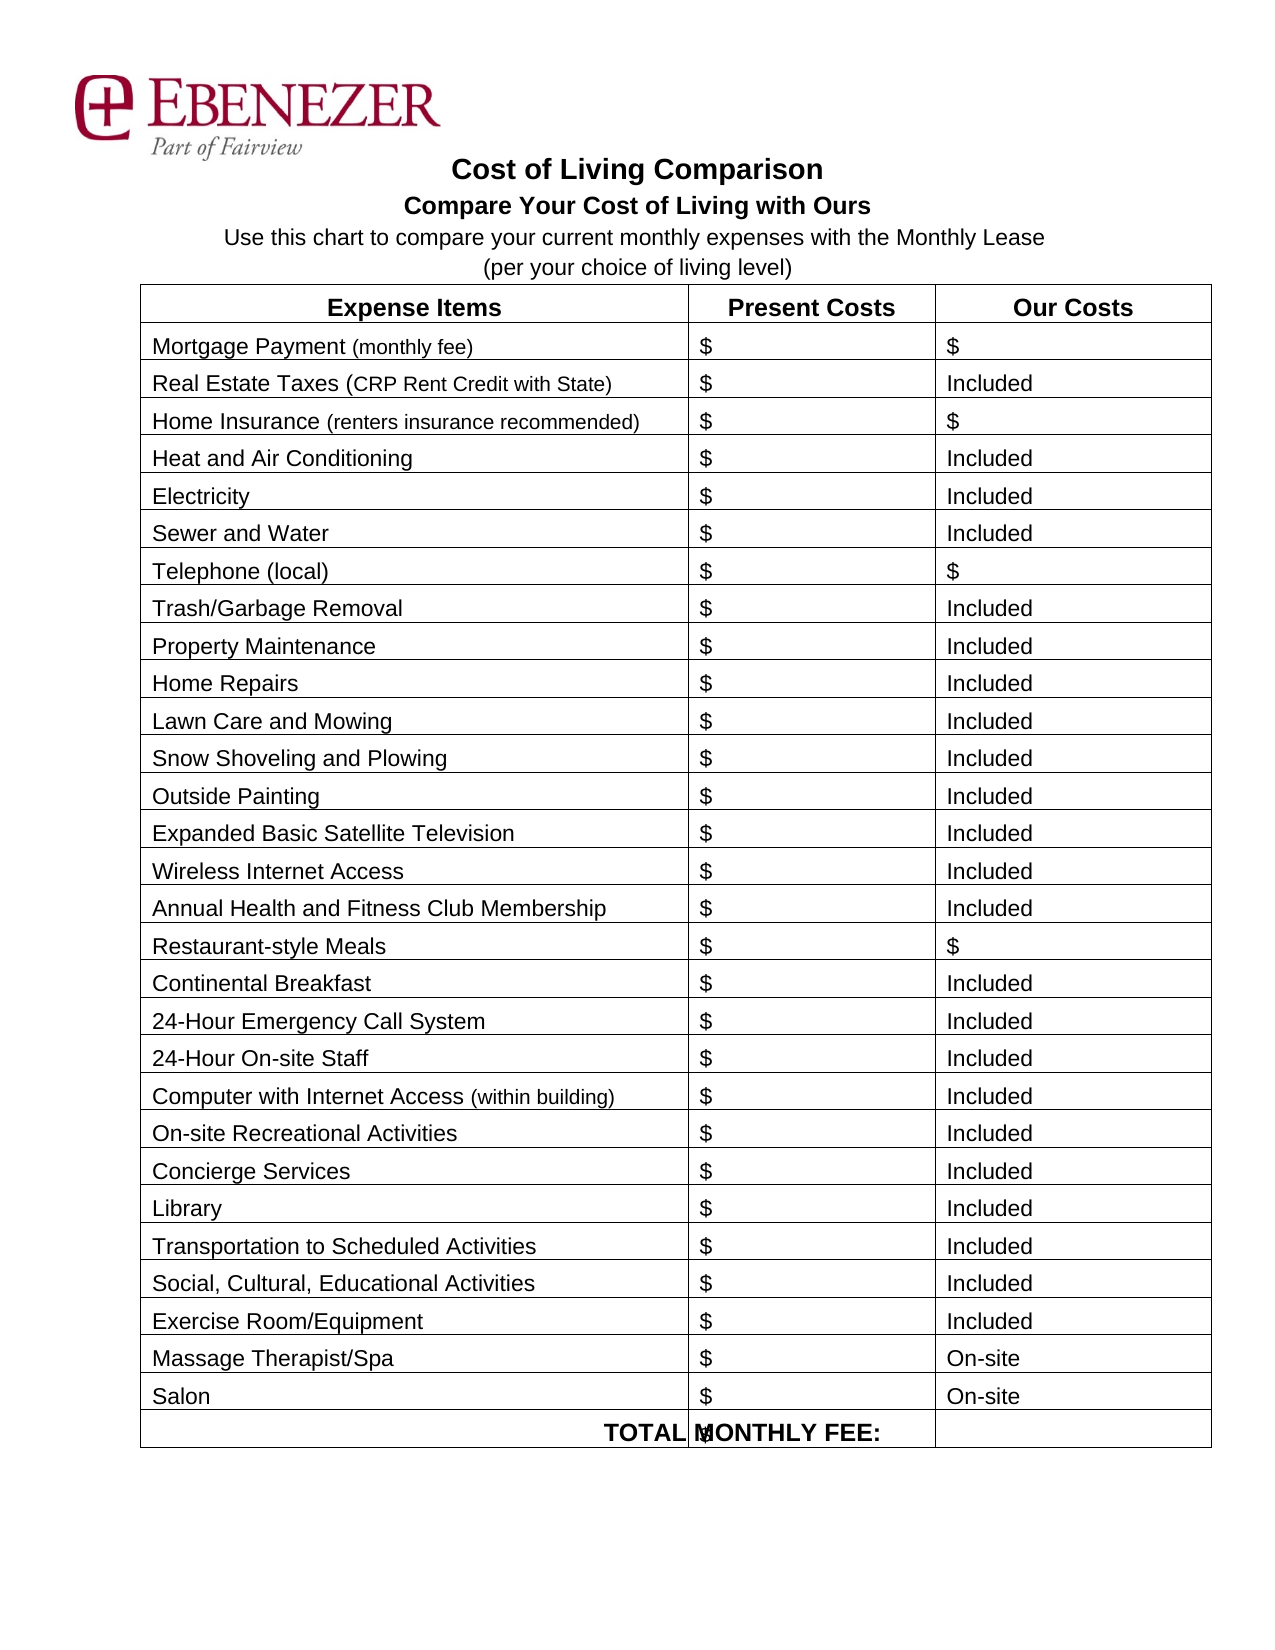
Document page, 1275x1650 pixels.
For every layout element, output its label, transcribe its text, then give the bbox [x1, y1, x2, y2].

table_cell Included [936, 1148, 1211, 1184]
table_cell Included [936, 585, 1211, 622]
table_cell Continental Breakfast [141, 960, 688, 997]
table_cell Included [936, 360, 1211, 397]
table_cell $ [689, 998, 935, 1034]
table_cell $ [936, 398, 1211, 434]
table_cell $ [936, 323, 1211, 359]
table_cell Included [936, 1035, 1211, 1072]
table_cell Included [936, 1260, 1211, 1297]
table_cell $ [689, 698, 935, 734]
table_cell On-site [936, 1335, 1211, 1372]
table_cell Salon [141, 1373, 688, 1409]
table_cell $ [689, 1110, 935, 1147]
table_cell On-site [936, 1373, 1211, 1409]
text Compare Your Cost of Living with Ours [75, 191, 1200, 219]
table_cell Included [936, 773, 1211, 809]
table_cell Included [936, 660, 1211, 697]
table_cell Concierge Services [141, 1148, 688, 1184]
table_cell Exercise Room/Equipment [141, 1298, 688, 1334]
table_cell Library [141, 1185, 688, 1222]
table_cell Massage Therapist/Spa [141, 1335, 688, 1372]
table_cell Annual Health and Fitness Club Membership [141, 885, 688, 922]
table_cell Property Maintenance [141, 623, 688, 659]
table_cell Trash/Garbage Removal [141, 585, 688, 622]
table_cell $ [689, 1298, 935, 1334]
table_cell $ [689, 360, 935, 397]
picture [75, 75, 441, 152]
table_cell $ [689, 1148, 935, 1184]
table_cell Included [936, 998, 1211, 1034]
table_header Present Costs [689, 285, 935, 322]
table_cell $ [689, 623, 935, 659]
table_cell Included [936, 435, 1211, 472]
table_cell Included [936, 1185, 1211, 1222]
table_cell Home Insurance (renters insurance recommended) [141, 398, 688, 434]
table_cell $ [689, 960, 935, 997]
table_cell Real Estate Taxes (CRP Rent Credit with State) [141, 360, 688, 397]
table_cell Transportation to Scheduled Activities [141, 1223, 688, 1259]
table_cell Outside Painting [141, 773, 688, 809]
table_cell $ [689, 510, 935, 547]
table_cell Mortgage Payment (monthly fee) [141, 323, 688, 359]
table_cell Included [936, 735, 1211, 772]
table_cell $ [689, 810, 935, 847]
table_cell Home Repairs [141, 660, 688, 697]
table_cell Social, Cultural, Educational Activities [141, 1260, 688, 1297]
table_cell $ [689, 398, 935, 434]
table_cell Computer with Internet Access (within building) [141, 1073, 688, 1109]
table_cell Included [936, 810, 1211, 847]
table_cell Electricity [141, 473, 688, 509]
table_cell Included [936, 510, 1211, 547]
table_cell Restaurant-style Meals [141, 923, 688, 959]
table_header Our Costs [936, 285, 1211, 322]
table_cell $ [689, 885, 935, 922]
table_header Expense Items [141, 285, 688, 322]
table_cell $ [689, 923, 935, 959]
table_cell Included [936, 885, 1211, 922]
table_cell $ [689, 848, 935, 884]
table_cell $ [936, 548, 1211, 584]
table_cell $ [689, 773, 935, 809]
table_cell Included [936, 960, 1211, 997]
table_cell Sewer and Water [141, 510, 688, 547]
table_cell $ [689, 1185, 935, 1222]
table_cell $ [689, 323, 935, 359]
table_cell $ [689, 660, 935, 697]
text Cost of Living Comparison [75, 152, 1200, 186]
table_cell Included [936, 848, 1211, 884]
table_cell Snow Shoveling and Plowing [141, 735, 688, 772]
table_cell Included [936, 1110, 1211, 1147]
table_cell Included [936, 623, 1211, 659]
table_cell Lawn Care and Mowing [141, 698, 688, 734]
table_cell Included [936, 1223, 1211, 1259]
table_cell $ [689, 1373, 935, 1409]
table_cell $ [689, 1223, 935, 1259]
table_cell $ [936, 923, 1211, 959]
table_cell $ [689, 548, 935, 584]
table_cell Heat and Air Conditioning [141, 435, 688, 472]
table_cell $ [689, 1073, 935, 1109]
table_cell $ [689, 1410, 935, 1447]
table_cell $ [689, 585, 935, 622]
table_cell Included [936, 1073, 1211, 1109]
table_cell $ [689, 473, 935, 509]
table_cell 24-Hour On-site Staff [141, 1035, 688, 1072]
table_cell $ [689, 1335, 935, 1372]
table_cell On-site Recreational Activities [141, 1110, 688, 1147]
table_cell $ [689, 1035, 935, 1072]
table_cell [936, 1410, 1211, 1447]
table_cell TOTAL MONTHLY FEE: [141, 1410, 688, 1447]
table_cell 24-Hour Emergency Call System [141, 998, 688, 1034]
table_cell $ [689, 735, 935, 772]
table_cell Included [936, 698, 1211, 734]
table_cell Included [936, 473, 1211, 509]
table_cell Telephone (local) [141, 548, 688, 584]
table_cell $ [689, 1260, 935, 1297]
table_cell Included [936, 1298, 1211, 1334]
text Use this chart to compare your current monthly expenses with the Monthly Lease (per your choice of living level) [75, 224, 1200, 280]
table_cell Expanded Basic Satellite Television [141, 810, 688, 847]
table_cell Wireless Internet Access [141, 848, 688, 884]
table_cell $ [689, 435, 935, 472]
